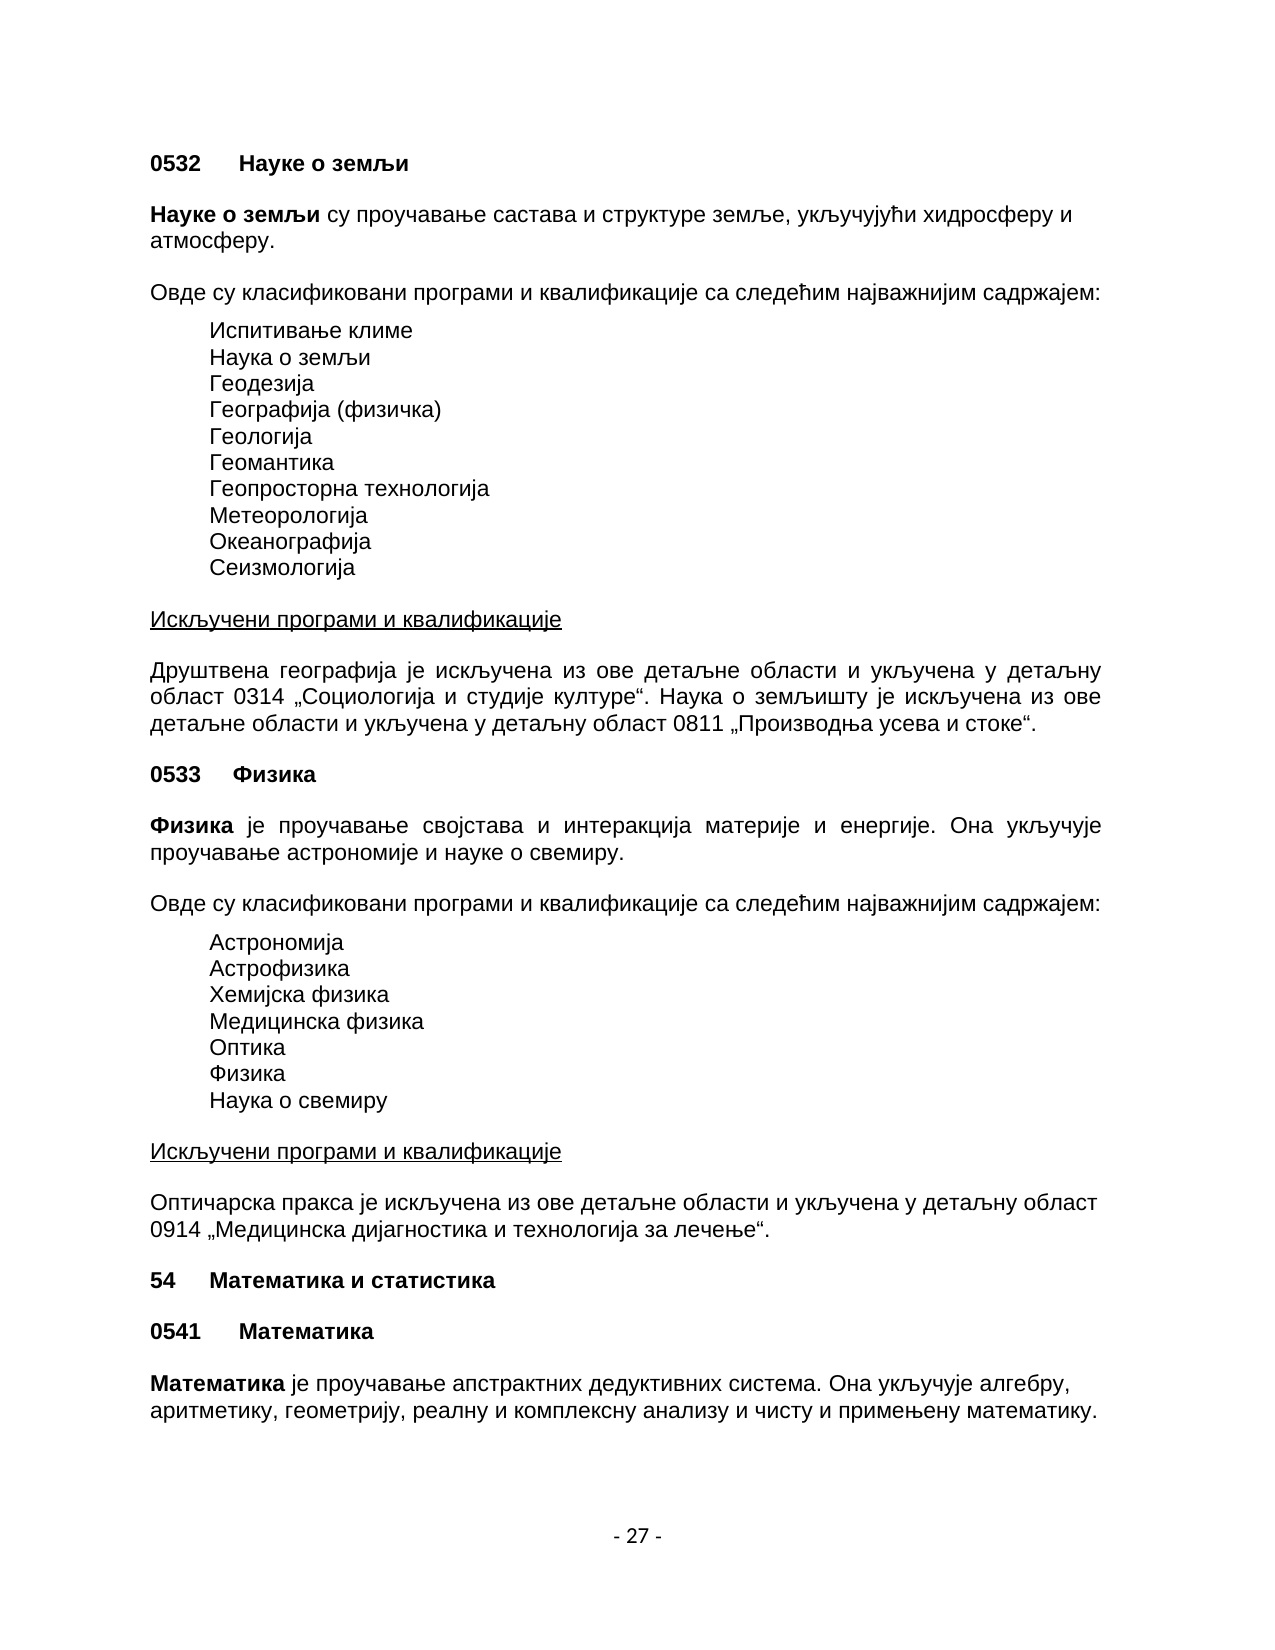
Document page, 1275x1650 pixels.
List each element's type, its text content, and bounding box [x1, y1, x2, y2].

text Геопросторна технологија [209, 475, 1103, 502]
text Географија (физичка) [209, 396, 1103, 423]
list 0541 Математика [150, 1318, 1103, 1345]
text Физика је проучавање својстава и интеракција материје и енергије. Она укључује проучавање астрономије и науке о свемиру. [150, 812, 1103, 865]
text Медицинска физика [209, 1008, 1103, 1034]
text Овде су класификовани програми и квалификације са следећим најважнијим садржајем: Астрономија [150, 878, 1103, 955]
text Овде су класификовани програми и квалификације са следећим најважнијим садржајем: Испитивање климе [150, 267, 1103, 344]
text Наука о земљи [209, 344, 1103, 370]
text Геодезија [209, 370, 1103, 396]
text Оптика [209, 1034, 1103, 1060]
text Геологија [209, 423, 1103, 449]
list Математика и статистика [150, 1267, 1103, 1293]
text Науке о земљи су проучавање састава и структуре земље, укључујући хидросферу и атмосферу. [150, 201, 1103, 254]
text Наука о свемиру [209, 1087, 1103, 1113]
text Хемијска физика [209, 981, 1103, 1008]
text Оптичарска пракса је искључена из ове детаљне области и укључена у детаљну област 0914 „Медицинска дијагностика и технологија за лечење“. [150, 1189, 1103, 1242]
text Астрофизика [209, 955, 1103, 981]
text Океанографија [209, 528, 1103, 554]
text Друштвена географија је искључена из ове детаљне области и укључена у детаљну област 0314 „Социологија и студије културе“. Наука о земљишту је искључена из ове детаљне области и укључена у детаљну област 0811 „Производња усева и стоке“. [150, 657, 1103, 736]
text Физика [209, 1060, 1103, 1087]
text Геомантика [209, 449, 1103, 475]
text 0533 Физика [150, 761, 1103, 787]
text Искључени програми и квалификације [150, 1138, 1103, 1164]
text Метеорологија [209, 502, 1103, 528]
text Сеизмологија [209, 554, 1103, 581]
text Искључени програми и квалификације [150, 606, 1103, 632]
text Математика је проучавање апстрактних дедуктивних система. Она укључује алгебру, аритметику, геометрију, реалну и комплексну анализу и чисту и примењену математику. [150, 1370, 1103, 1423]
text 0532 Науке о земљи [150, 150, 1103, 176]
